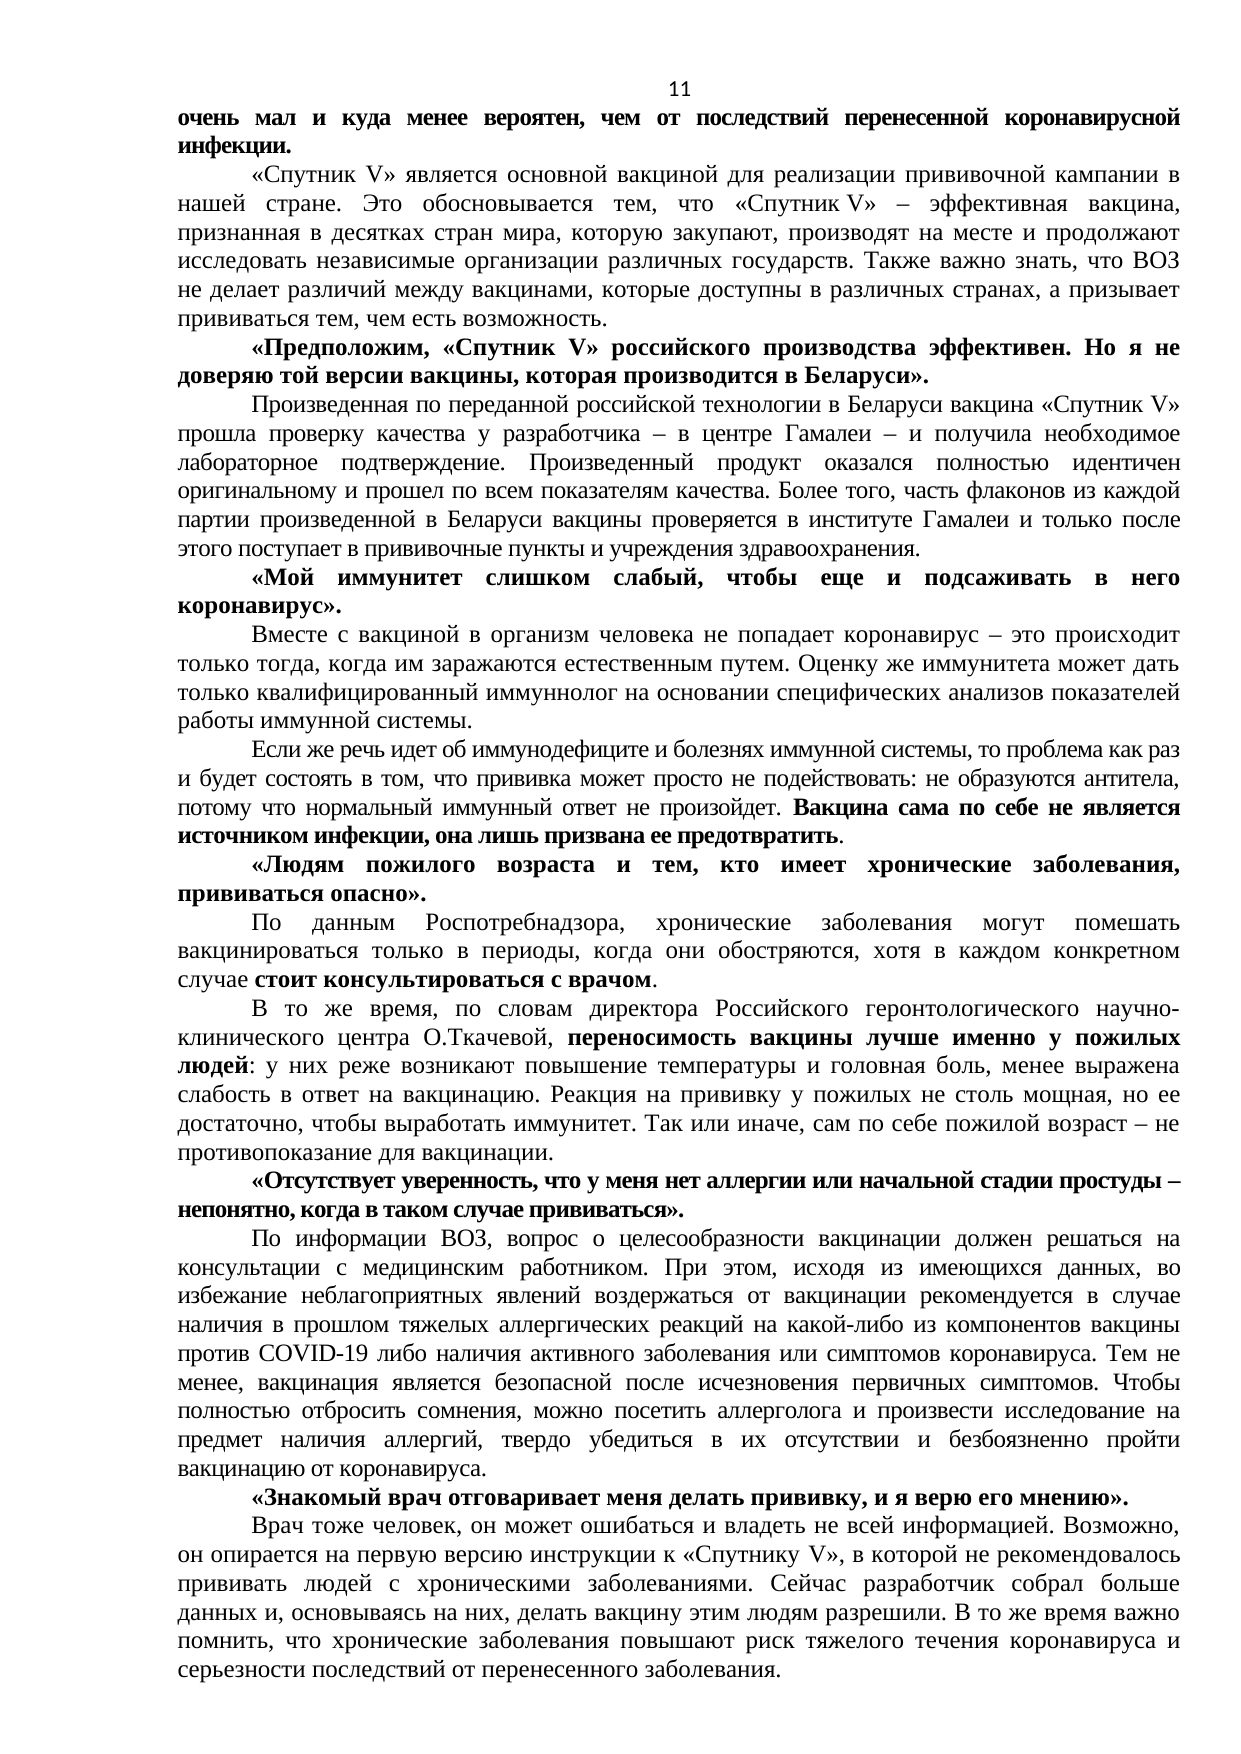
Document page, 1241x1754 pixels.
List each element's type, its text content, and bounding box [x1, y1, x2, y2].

text В то же время, по словам директора Российского геронтологического научно-клинического центра О.Ткачевой, переносимость вакцины лучше именно у пожилых людей: у них реже возникают повышение температуры и головная боль, менее выражена слабость в ответ на вакцинацию. Реакция на прививку у пожилых не столь мощная, но ее достаточно, чтобы выработать иммунитет. Так или иначе, сам по себе пожилой возраст – не противопоказание для вакцинации. [177, 993, 1181, 1166]
text По информации ВОЗ, вопрос о целесообразности вакцинации должен решаться на консультации с медицинским работником. При этом, исходя из имеющихся данных, во избежание неблагоприятных явлений воздержаться от вакцинации рекомендуется в случае наличия в прошлом тяжелых аллергических реакций на какой-либо из компонентов вакцины против COVID-19 либо наличия активного заболевания или симптомов коронавируса. Тем не менее, вакцинация является безопасной после исчезновения первичных симптомов. Чтобы полностью отбросить сомнения, можно посетить аллерголога и произвести исследование на предмет наличия аллергий, твердо убедиться в их отсутствии и безбоязненно пройти вакцинацию от коронавируса. [177, 1223, 1181, 1482]
text «Спутник V» является основной вакциной для реализации прививочной кампании в нашей стране. Это обосновывается тем, что «Спутник V» – эффективная вакцина, признанная в десятках стран мира, которую закупают, производят на месте и продолжают исследовать независимые организации различных государств. Также важно знать, что ВОЗ не делает различий между вакцинами, которые доступны в различных странах, а призывает прививаться тем, чем есть возможность. [177, 159, 1181, 332]
text «Мой иммунитет слишком слабый, чтобы еще и подсаживать в него коронавирус». [177, 562, 1181, 619]
text По данным Роспотребнадзора, хронические заболевания могут помешать вакцинироваться только в периоды, когда они обостряются, хотя в каждом конкретном случае стоит консультироваться с врачом. [177, 907, 1181, 993]
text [177, 102, 1181, 159]
text Вместе с вакциной в организм человека не попадает коронавирус – это происходит только тогда, когда им заражаются естественным путем. Оценку же иммунитета может дать только квалифицированный иммуннолог на основании специфических анализов показателей работы иммунной системы. [177, 619, 1181, 734]
text «Предположим, «Спутник V» российского производства эффективен. Но я не доверяю той версии вакцины, которая производится в Беларуси». [177, 332, 1181, 389]
text «Знакомый врач отговаривает меня делать прививку, и я верю его мнению». [177, 1482, 1181, 1511]
text Произведенная по переданной российской технологии в Беларуси вакцина «Спутник V» прошла проверку качества у разработчика – в центре Гамалеи – и получила необходимое лабораторное подтверждение. Произведенный продукт оказался полностью идентичен оригинальному и прошел по всем показателям качества. Более того, часть флаконов из каждой партии произведенной в Беларуси вакцины проверяется в институте Гамалеи и только после этого поступает в прививочные пункты и учреждения здравоохранения. [177, 389, 1181, 562]
text Если же речь идет об иммунодефиците и болезнях иммунной системы, то проблема как раз и будет состоять в том, что прививка может просто не подействовать: не образуются антитела, потому что нормальный иммунный ответ не произойдет. Вакцина сама по себе не является источником инфекции, она лишь призвана ее предотвратить. [177, 734, 1181, 849]
text Врач тоже человек, он может ошибаться и владеть не всей информацией. Возможно, он опирается на первую версию инструкции к «Спутнику V», в которой не рекомендовалось прививать людей с хроническими заболеваниями. Сейчас разработчик собрал больше данных и, основываясь на них, делать вакцину этим людям разрешили. В то же время важно помнить, что хронические заболевания повышают риск тяжелого течения коронавируса и серьезности последствий от перенесенного заболевания. [177, 1511, 1181, 1683]
text «Людям пожилого возраста и тем, кто имеет хронические заболевания, прививаться опасно». [177, 849, 1181, 907]
text «Отсутствует уверенность, что у меня нет аллергии или начальной стадии простуды – непонятно, когда в таком случае прививаться». [177, 1166, 1181, 1223]
